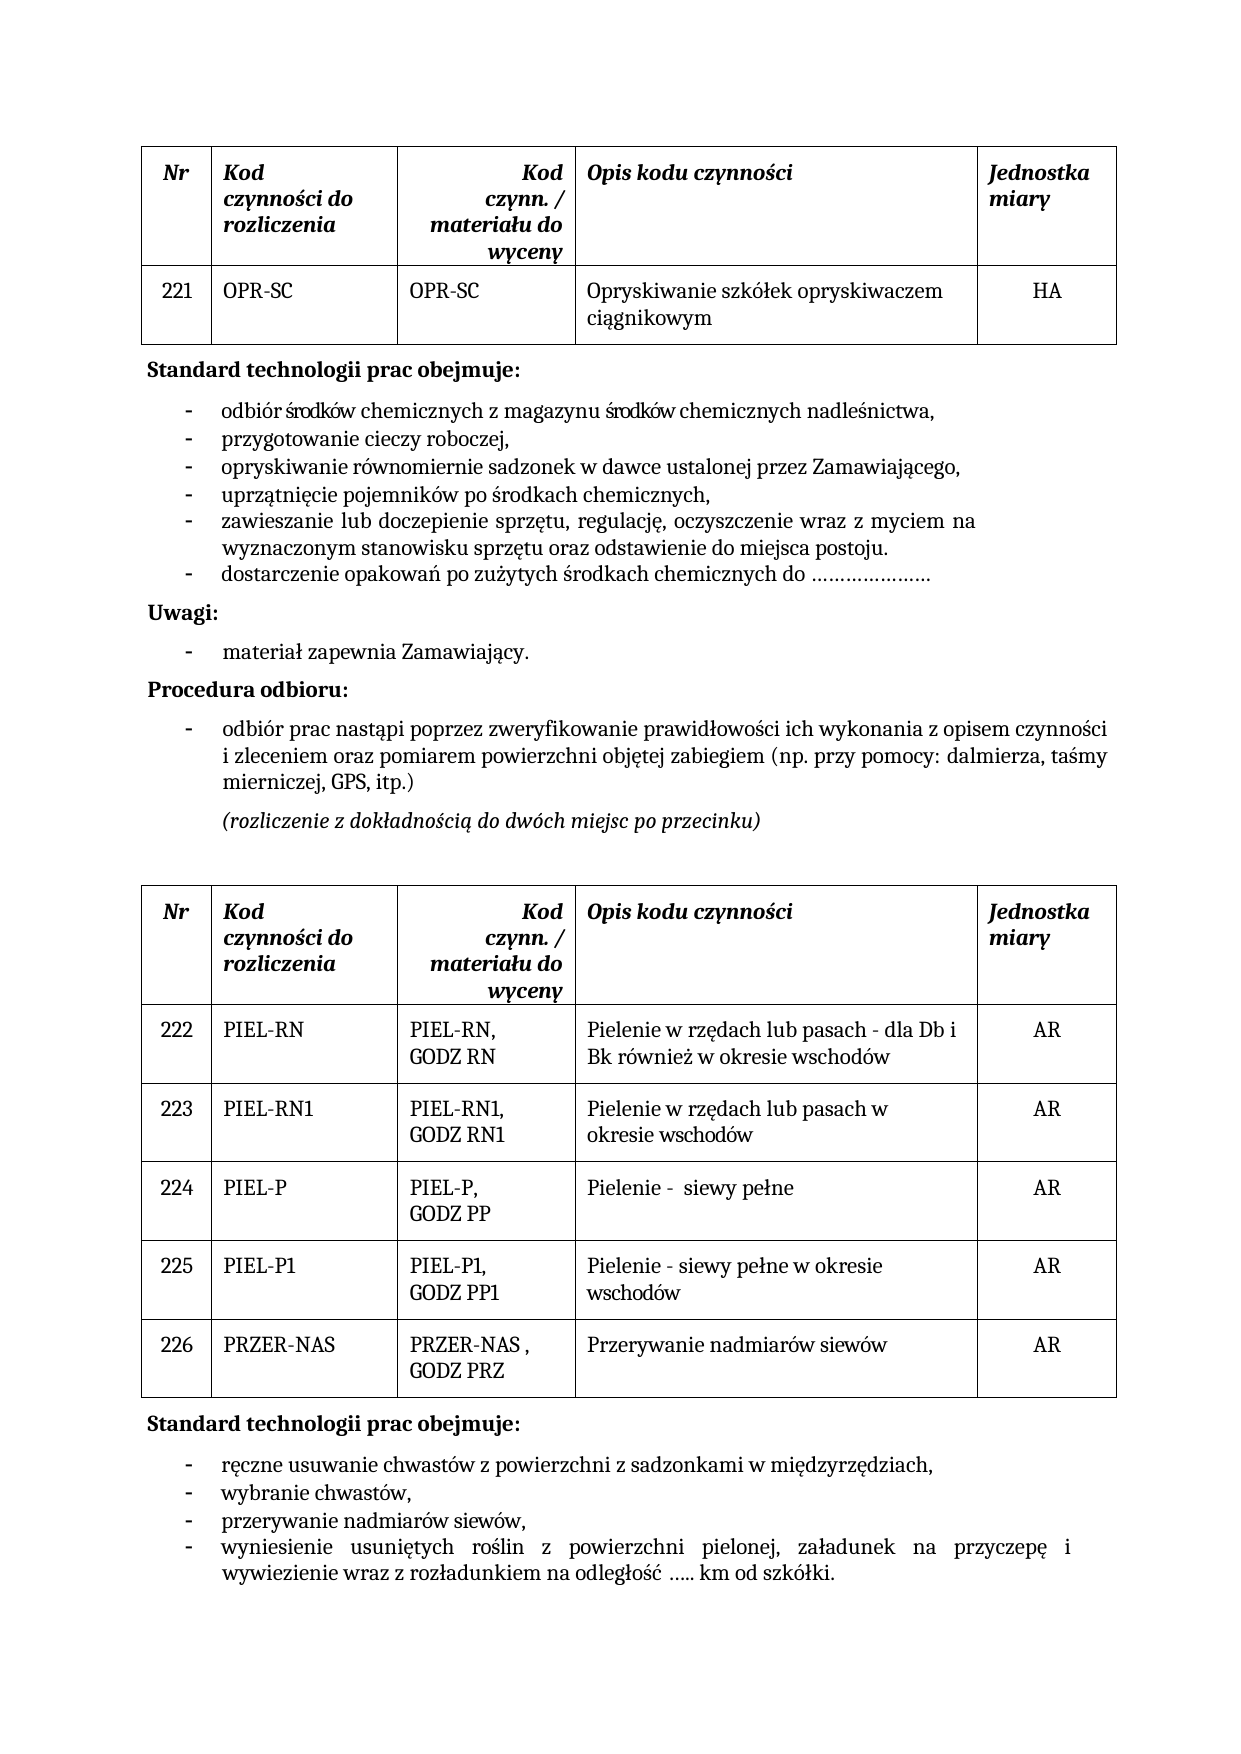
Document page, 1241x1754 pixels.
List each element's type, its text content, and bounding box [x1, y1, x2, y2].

text (rozliczenie z dokładnością do dwóch miejsc po przecinku) [221, 808, 1138, 834]
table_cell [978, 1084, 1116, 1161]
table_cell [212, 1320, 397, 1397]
list odbiór środków chemicznych z magazynu środków chemicznych nadleśnictwa, [185, 396, 1138, 424]
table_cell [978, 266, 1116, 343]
list przygotowanie cieczy roboczej, [185, 424, 1138, 452]
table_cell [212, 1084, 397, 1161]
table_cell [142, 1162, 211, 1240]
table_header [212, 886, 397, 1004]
list wyniesienie usuniętych roślin z powierzchni pielonej, załadunek na przyczepę i wywiezienie wraz z rozładunkiem na odległość ….. km od szkółki. [185, 1534, 1107, 1587]
subtitle Uwagi: [147, 599, 1138, 626]
subtitle Procedura odbioru: [147, 677, 1138, 703]
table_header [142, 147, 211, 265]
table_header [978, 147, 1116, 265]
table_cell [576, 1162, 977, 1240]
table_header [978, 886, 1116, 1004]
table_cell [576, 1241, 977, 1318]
list materiał zapewnia Zamawiający. [185, 638, 1138, 665]
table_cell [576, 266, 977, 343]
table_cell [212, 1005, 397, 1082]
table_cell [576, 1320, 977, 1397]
list dostarczenie opakowań po zużytych środkach chemicznych do ………………… [185, 561, 1138, 587]
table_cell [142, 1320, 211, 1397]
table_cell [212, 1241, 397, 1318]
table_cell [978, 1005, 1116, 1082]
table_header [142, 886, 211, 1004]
list ręczne usuwanie chwastów z powierzchni z sadzonkami w międzyrzędziach, [185, 1450, 1138, 1478]
subtitle Standard technologii prac obejmuje: [147, 1411, 1138, 1437]
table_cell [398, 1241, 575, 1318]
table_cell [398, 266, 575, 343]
subtitle Standard technologii prac obejmuje: [147, 357, 1138, 383]
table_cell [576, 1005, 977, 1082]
list przerywanie nadmiarów siewów, [185, 1506, 1138, 1534]
list wybranie chwastów, [185, 1478, 1138, 1506]
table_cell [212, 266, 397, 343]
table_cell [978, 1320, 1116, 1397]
list opryskiwanie równomiernie sadzonek w dawce ustalonej przez Zamawiającego, [185, 452, 1138, 480]
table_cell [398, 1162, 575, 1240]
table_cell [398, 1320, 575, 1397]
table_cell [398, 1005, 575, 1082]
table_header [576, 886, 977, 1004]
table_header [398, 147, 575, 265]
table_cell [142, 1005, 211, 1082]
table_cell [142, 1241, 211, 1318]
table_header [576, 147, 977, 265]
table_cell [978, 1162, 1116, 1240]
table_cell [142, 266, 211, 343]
list odbiór prac nastąpi poprzez zweryfikowanie prawidłowości ich wykonania z opisem czynności i zleceniem oraz pomiarem powierzchni objętej zabiegiem (np. przy pomocy: dalmierza, taśmy mierniczej, GPS, itp.) [185, 716, 1107, 795]
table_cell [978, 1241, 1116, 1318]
list zawieszanie lub doczepienie sprzętu, regulację, oczyszczenie wraz z myciem na wyznaczonym stanowisku sprzętu oraz odstawienie do miejsca postoju. [185, 508, 1107, 561]
list uprzątnięcie pojemników po środkach chemicznych, [185, 480, 1138, 508]
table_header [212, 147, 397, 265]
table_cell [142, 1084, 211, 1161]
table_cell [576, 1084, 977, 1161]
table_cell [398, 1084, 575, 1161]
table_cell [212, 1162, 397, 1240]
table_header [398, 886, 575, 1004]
